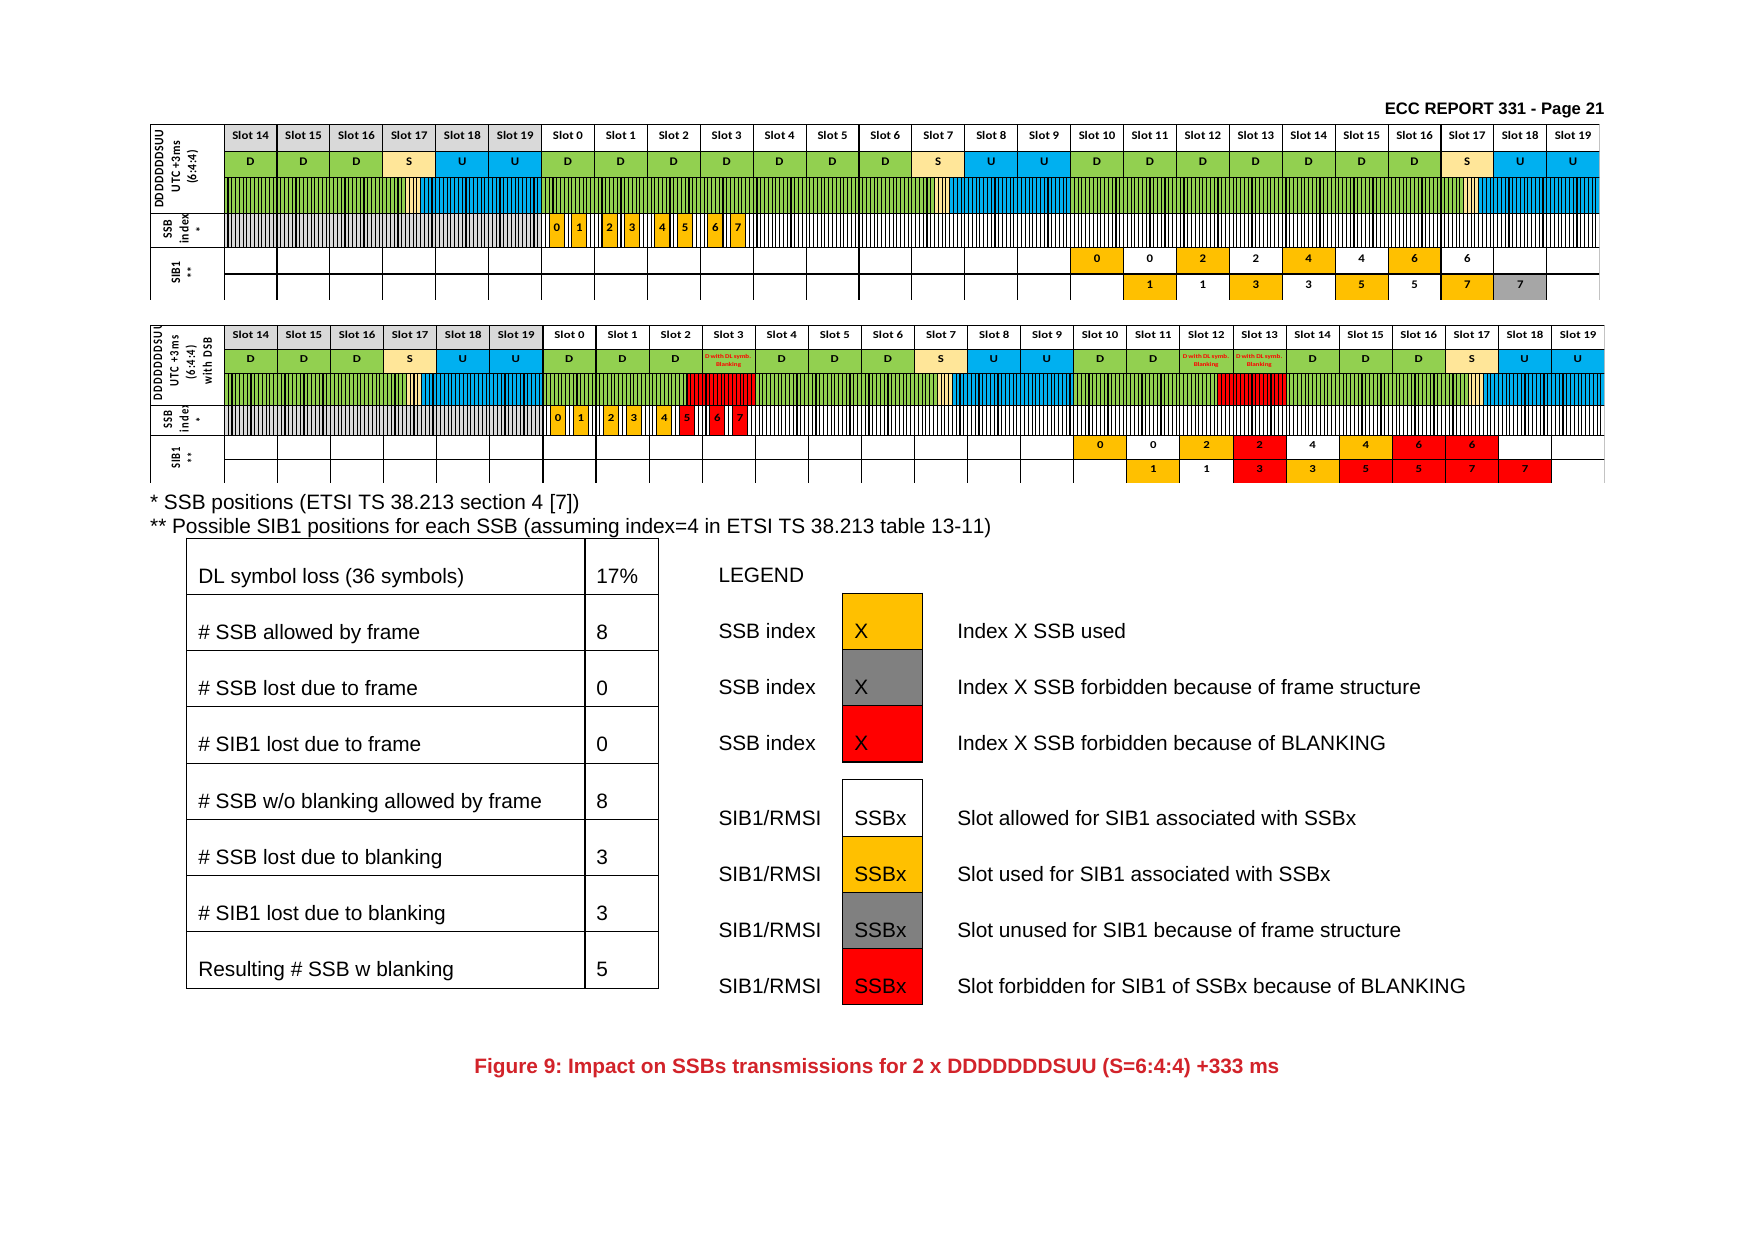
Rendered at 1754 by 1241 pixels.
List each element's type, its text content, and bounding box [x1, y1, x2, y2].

text * SSB positions (ETSI TS 38.213 section 4 [7]) [150, 489, 1604, 513]
table_header [150, 538, 696, 1029]
table_header [696, 538, 1604, 1029]
text ** Possible SIB1 positions for each SSB (assuming index=4 in ETSI TS 38.213 table 13-11) [150, 513, 1604, 537]
text Figure 9: Impact on SSBs transmissions for 2 x DDDDDDDSUU (S=6:4:4) +333 ms [150, 1054, 1604, 1078]
